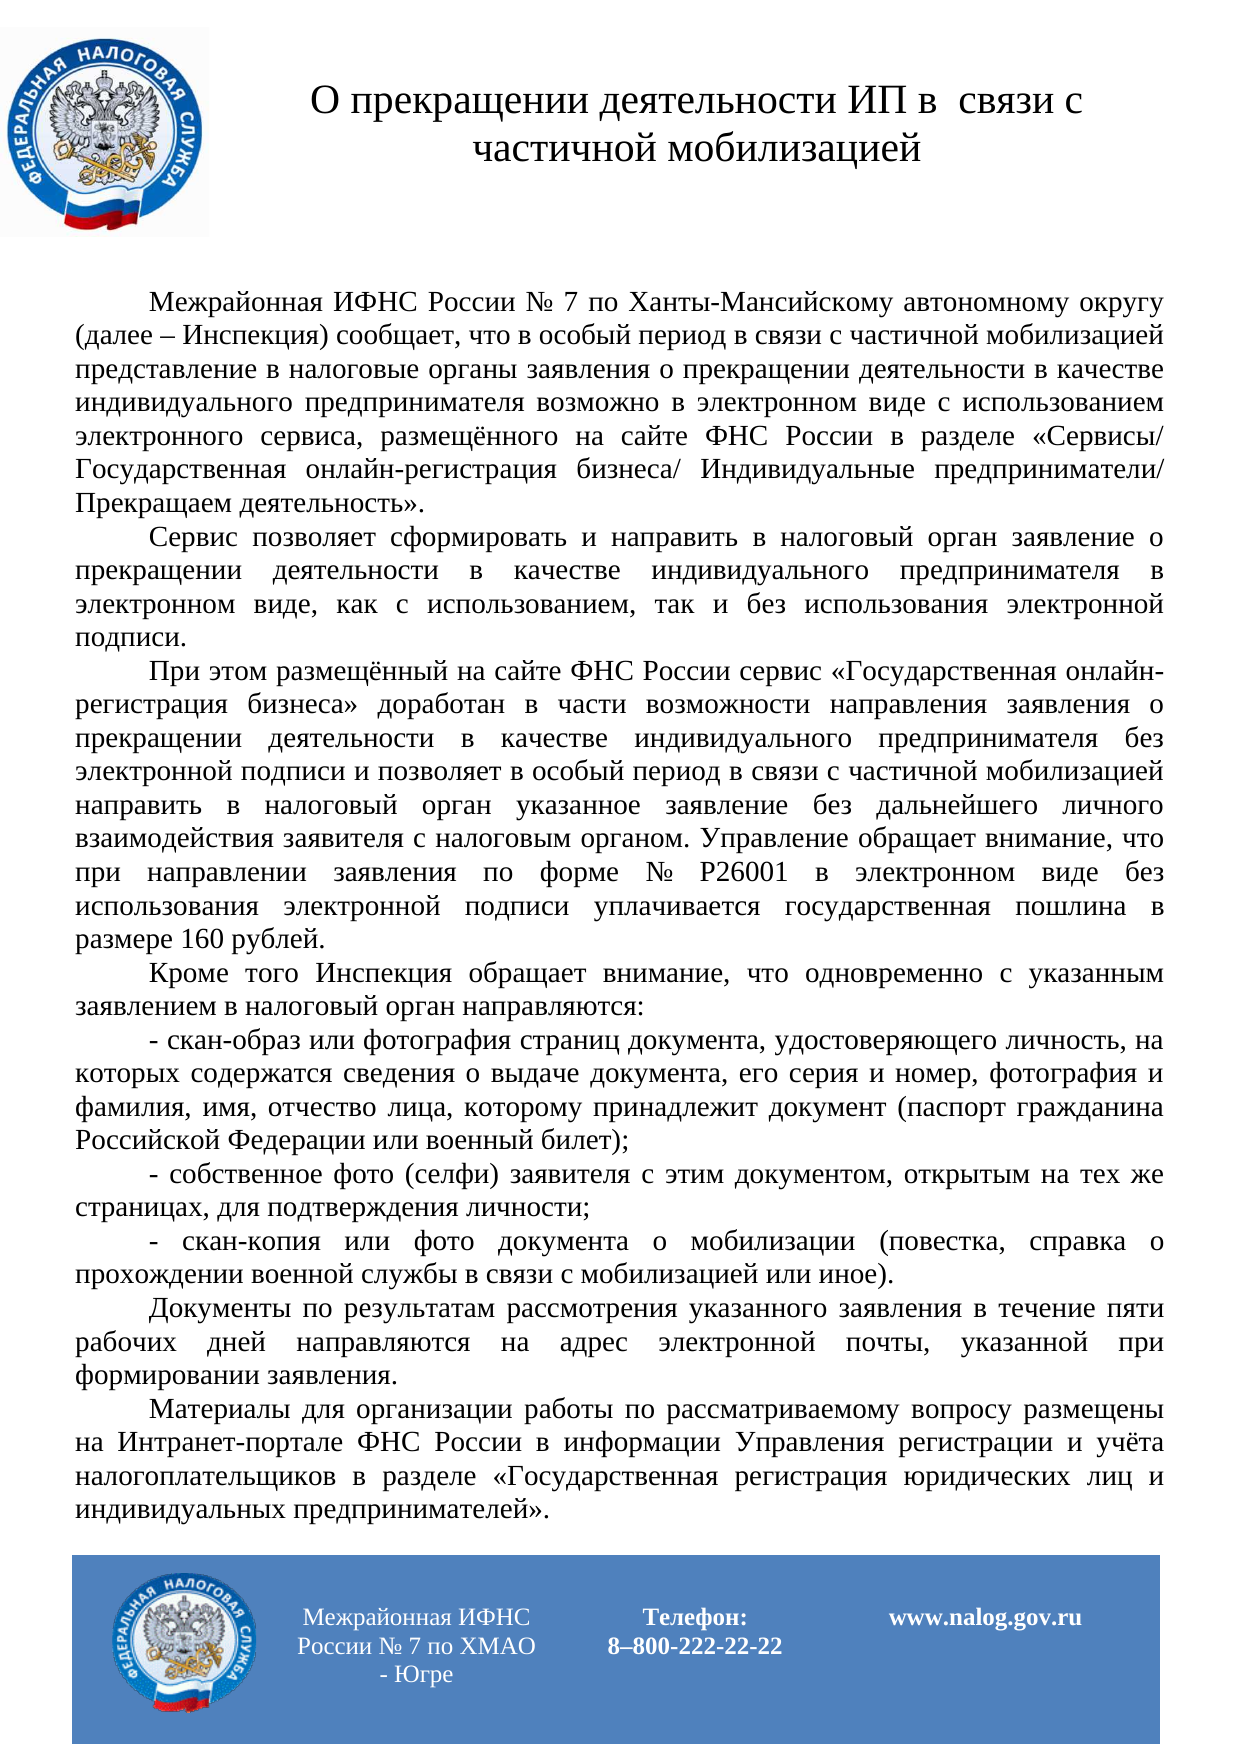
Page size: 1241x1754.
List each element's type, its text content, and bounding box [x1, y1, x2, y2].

text Межрайонная ИФНС России № 7 по Ханты-Мансийскому автономному округу (далее – Инспекция) сообщает, что в особый период в связи с частичной мобилизацией представление в налоговые органы заявления о прекращении деятельности в качестве индивидуального предпринимателя возможно в электронном виде с использованием электронного сервиса, размещённого на сайте ФНС России в разделе «Сервисы/ Государственная онлайн-регистрация бизнеса/ Индивидуальные предприниматели/ Прекращаем деятельность». [75, 284, 1165, 519]
text Сервис позволяет сформировать и направить в налоговый орган заявление о прекращении деятельности в качестве индивидуального предпринимателя в электронном виде, как с использованием, так и без использования электронной подписи. [75, 519, 1165, 653]
text - скан-образ или фотография страниц документа, удостоверяющего личность, на которых содержатся сведения о выдаче документа, его серия и номер, фотография и фамилия, имя, отчество лица, которому принадлежит документ (паспорт гражданина Российской Федерации или военный билет); [75, 1022, 1165, 1156]
text О прекращении деятельности ИП в связи с частичной мобилизацией [210, 75, 1165, 171]
text - собственное фото (селфи) заявителя с этим документом, открытым на тех же страницах, для подтверждения личности; [75, 1156, 1165, 1223]
text - скан-копия или фото документа о мобилизации (повестка, справка о прохождении военной службы в связи с мобилизацией или иное). [75, 1223, 1165, 1290]
text Кроме того Инспекция обращает внимание, что одновременно с указанным заявлением в налоговый орган направляются: [75, 955, 1165, 1022]
text Материалы для организации работы по рассматриваемому вопросу размещены на Интранет-портале ФНС России в информации Управления регистрации и учёта налогоплательщиков в разделе «Государственная регистрация юридических лиц и индивидуальных предпринимателей». [75, 1391, 1165, 1525]
text Документы по результатам рассмотрения указанного заявления в течение пяти рабочих дней направляются на адрес электронной почты, указанной при формировании заявления. [75, 1290, 1165, 1391]
text При этом размещённый на сайте ФНС России сервис «Государственная онлайн-регистрация бизнеса» доработан в части возможности направления заявления о прекращении деятельности в качестве индивидуального предпринимателя без электронной подписи и позволяет в особый период в связи с частичной мобилизацией направить в налоговый орган указанное заявление без дальнейшего личного взаимодействия заявителя с налоговым органом. Управление обращает внимание, что при направлении заявления по форме № Р26001 в электронном виде без использования электронной подписи уплачивается государственная пошлина в размере 160 рублей. [75, 653, 1165, 955]
picture [0, 27, 210, 237]
picture [112, 1573, 257, 1713]
